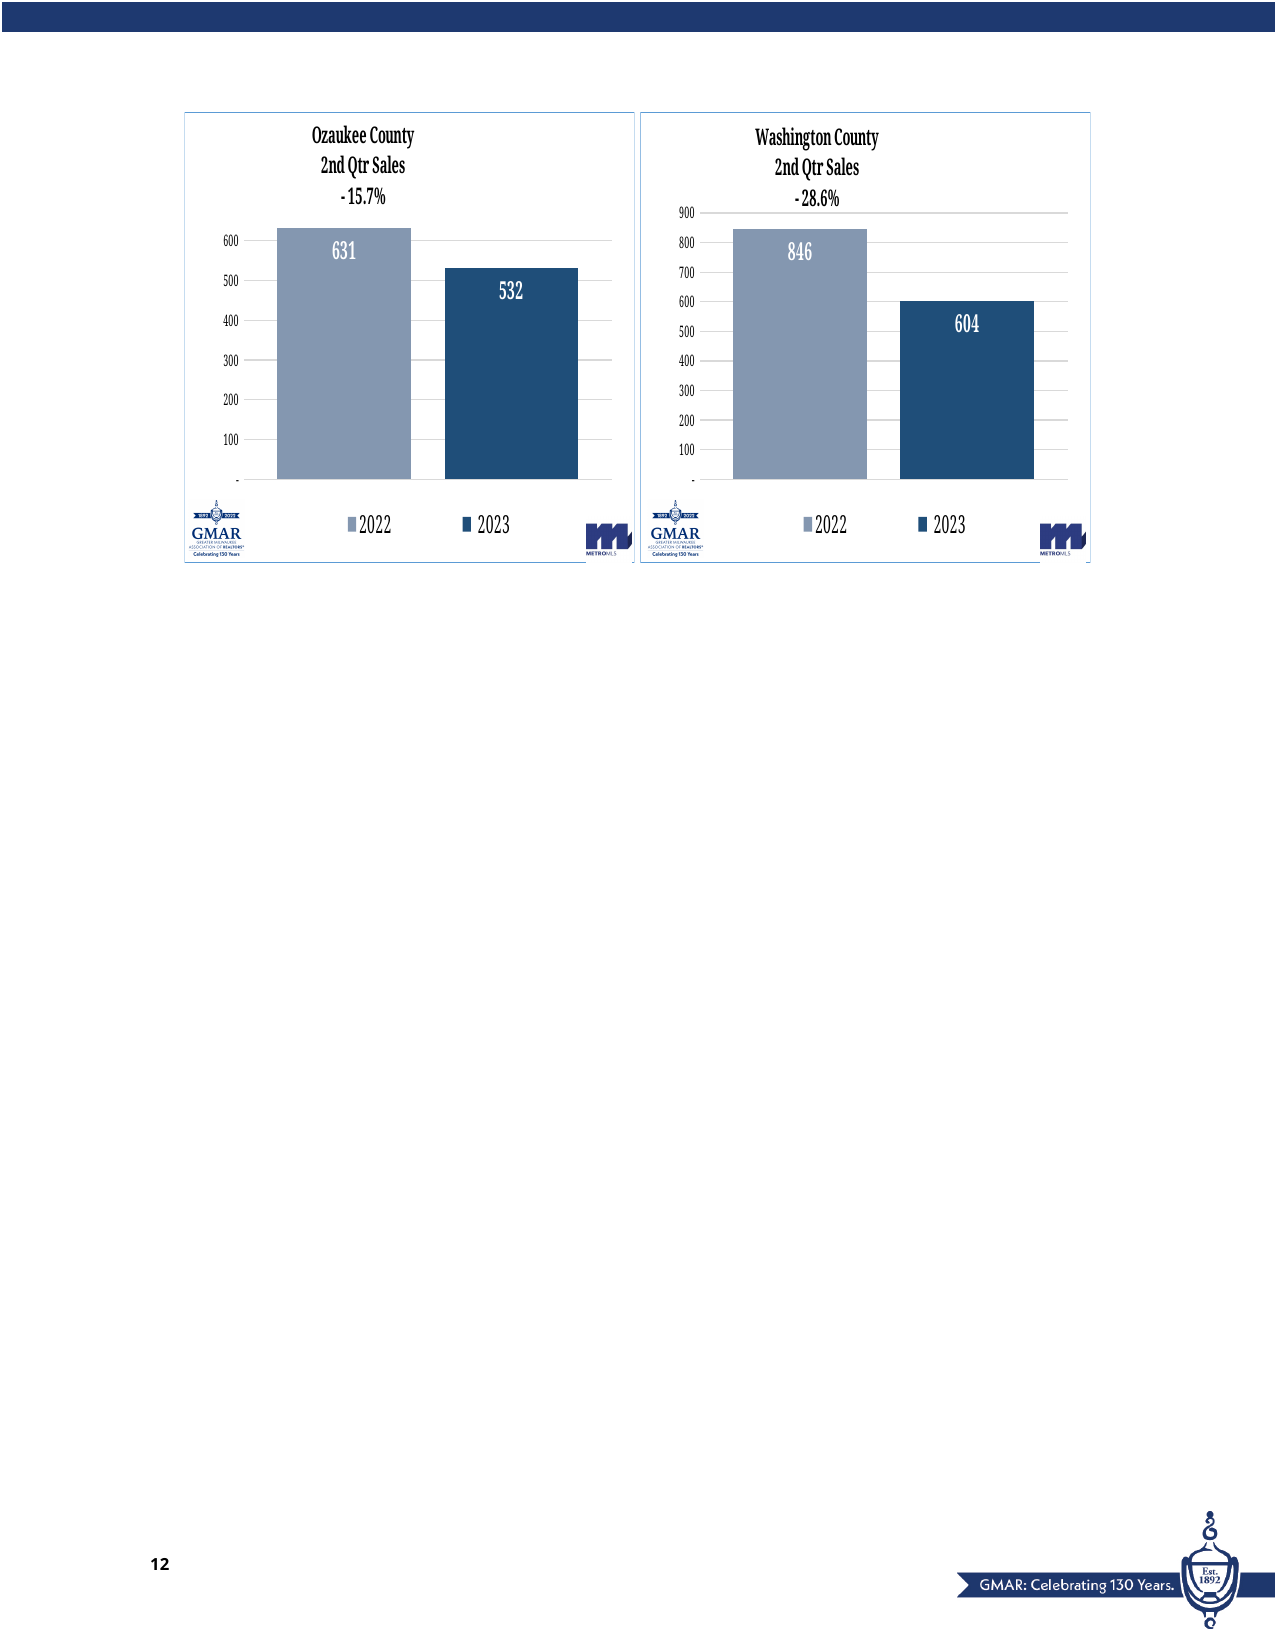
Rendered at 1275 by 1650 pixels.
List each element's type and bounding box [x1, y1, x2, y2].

picture [647, 499, 704, 558]
picture [1040, 516, 1086, 563]
picture [2, 2, 1275, 32]
picture [188, 499, 245, 558]
picture [586, 516, 632, 563]
picture [957, 1511, 1275, 1629]
